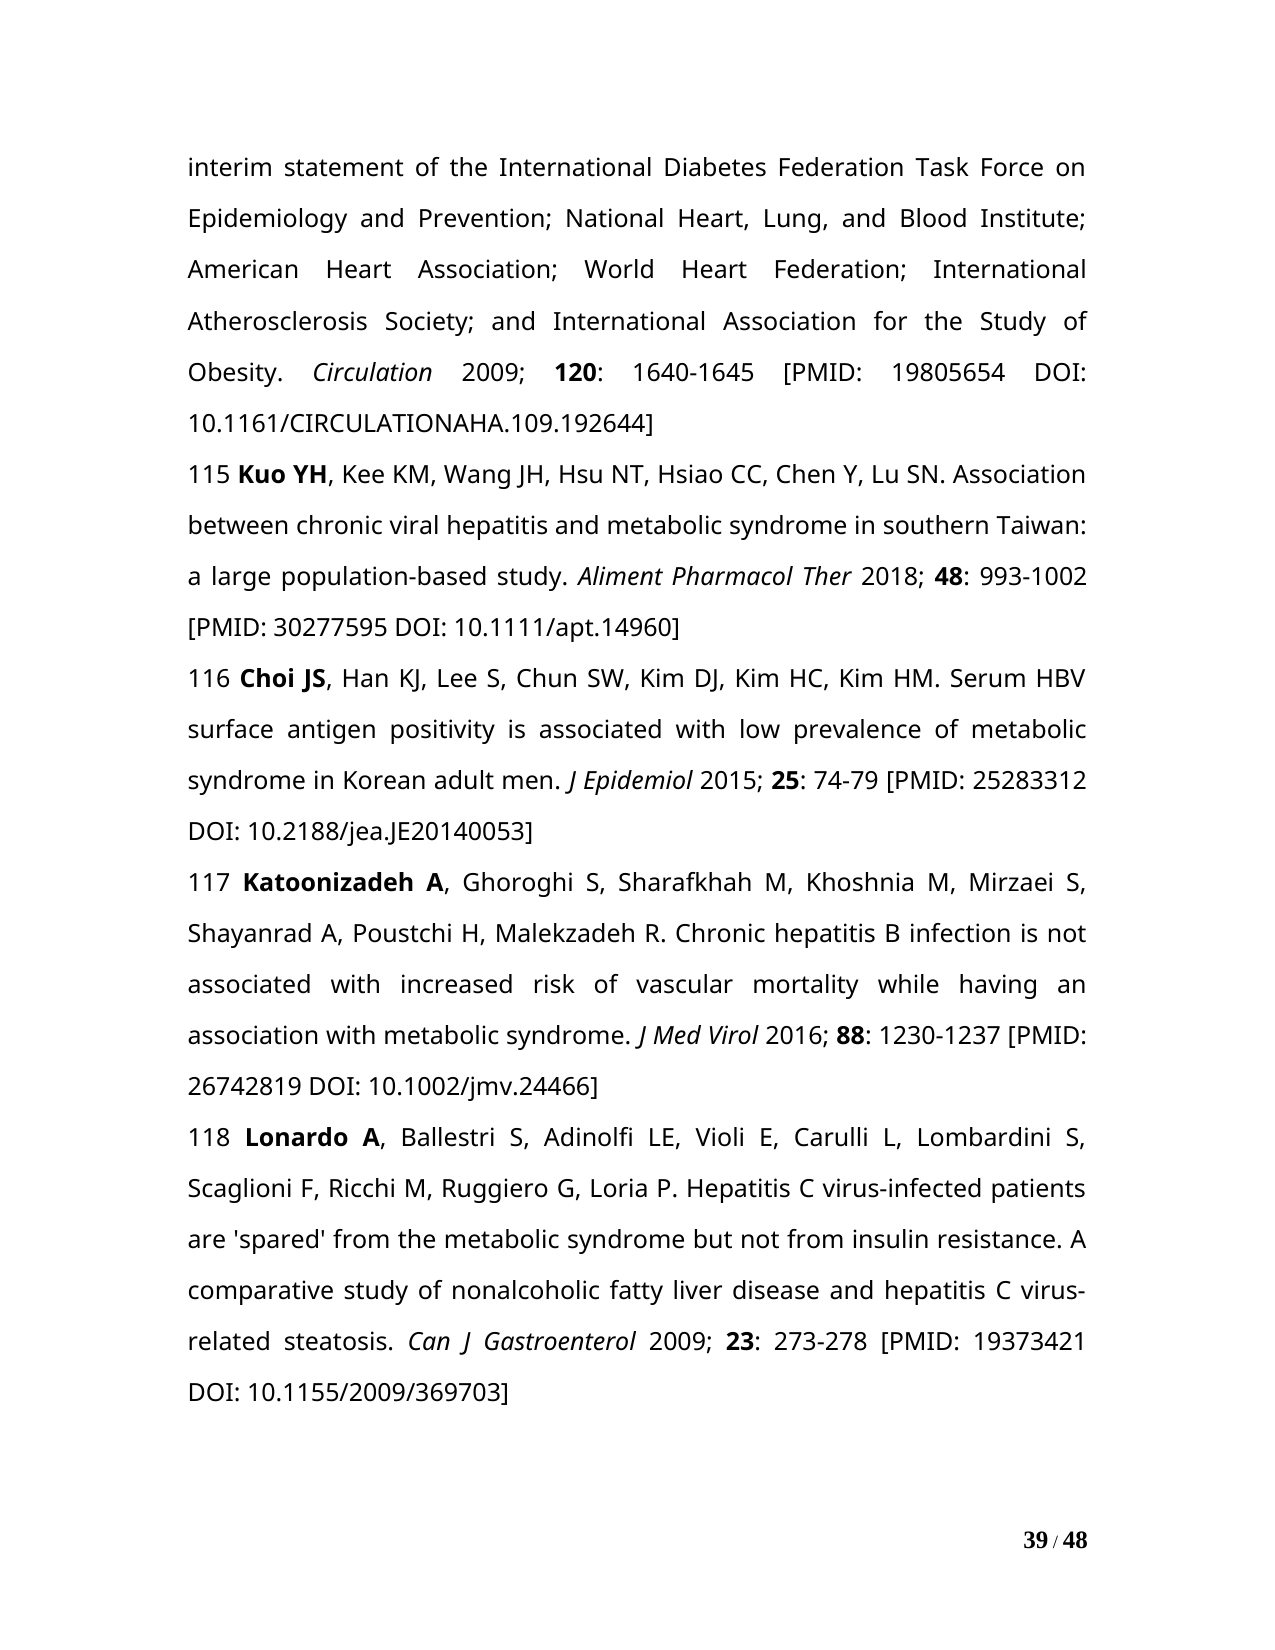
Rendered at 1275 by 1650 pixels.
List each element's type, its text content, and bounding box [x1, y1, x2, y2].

text 115 Kuo YH, Kee KM, Wang JH, Hsu NT, Hsiao CC, Chen Y, Lu SN. Association between chronic viral hepatitis and metabolic syndrome in southern Taiwan: a large population-based study. Aliment Pharmacol Ther 2018; 48: 993-1002 [PMID: 30277595 DOI: 10.1111/apt.14960] [187, 456, 1087, 643]
text 118 Lonardo A, Ballestri S, Adinolfi LE, Violi E, Carulli L, Lombardini S, Scaglioni F, Ricchi M, Ruggiero G, Loria P. Hepatitis C virus-infected patients are 'spared' from the metabolic syndrome but not from insulin resistance. A comparative study of nonalcoholic fatty liver disease and hepatitis C virus-related steatosis. Can J Gastroenterol 2009; 23: 273-278 [PMID: 19373421 DOI: 10.1155/2009/369703] [187, 1120, 1087, 1409]
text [187, 150, 1087, 439]
text 117 Katoonizadeh A, Ghoroghi S, Sharafkhah M, Khoshnia M, Mirzaei S, Shayanrad A, Poustchi H, Malekzadeh R. Chronic hepatitis B infection is not associated with increased risk of vascular mortality while having an association with metabolic syndrome. J Med Virol 2016; 88: 1230-1237 [PMID: 26742819 DOI: 10.1002/jmv.24466] [187, 864, 1087, 1103]
text 116 Choi JS, Han KJ, Lee S, Chun SW, Kim DJ, Kim HC, Kim HM. Serum HBV surface antigen positivity is associated with low prevalence of metabolic syndrome in Korean adult men. J Epidemiol 2015; 25: 74-79 [PMID: 25283312 DOI: 10.2188/jea.JE20140053] [187, 660, 1087, 848]
